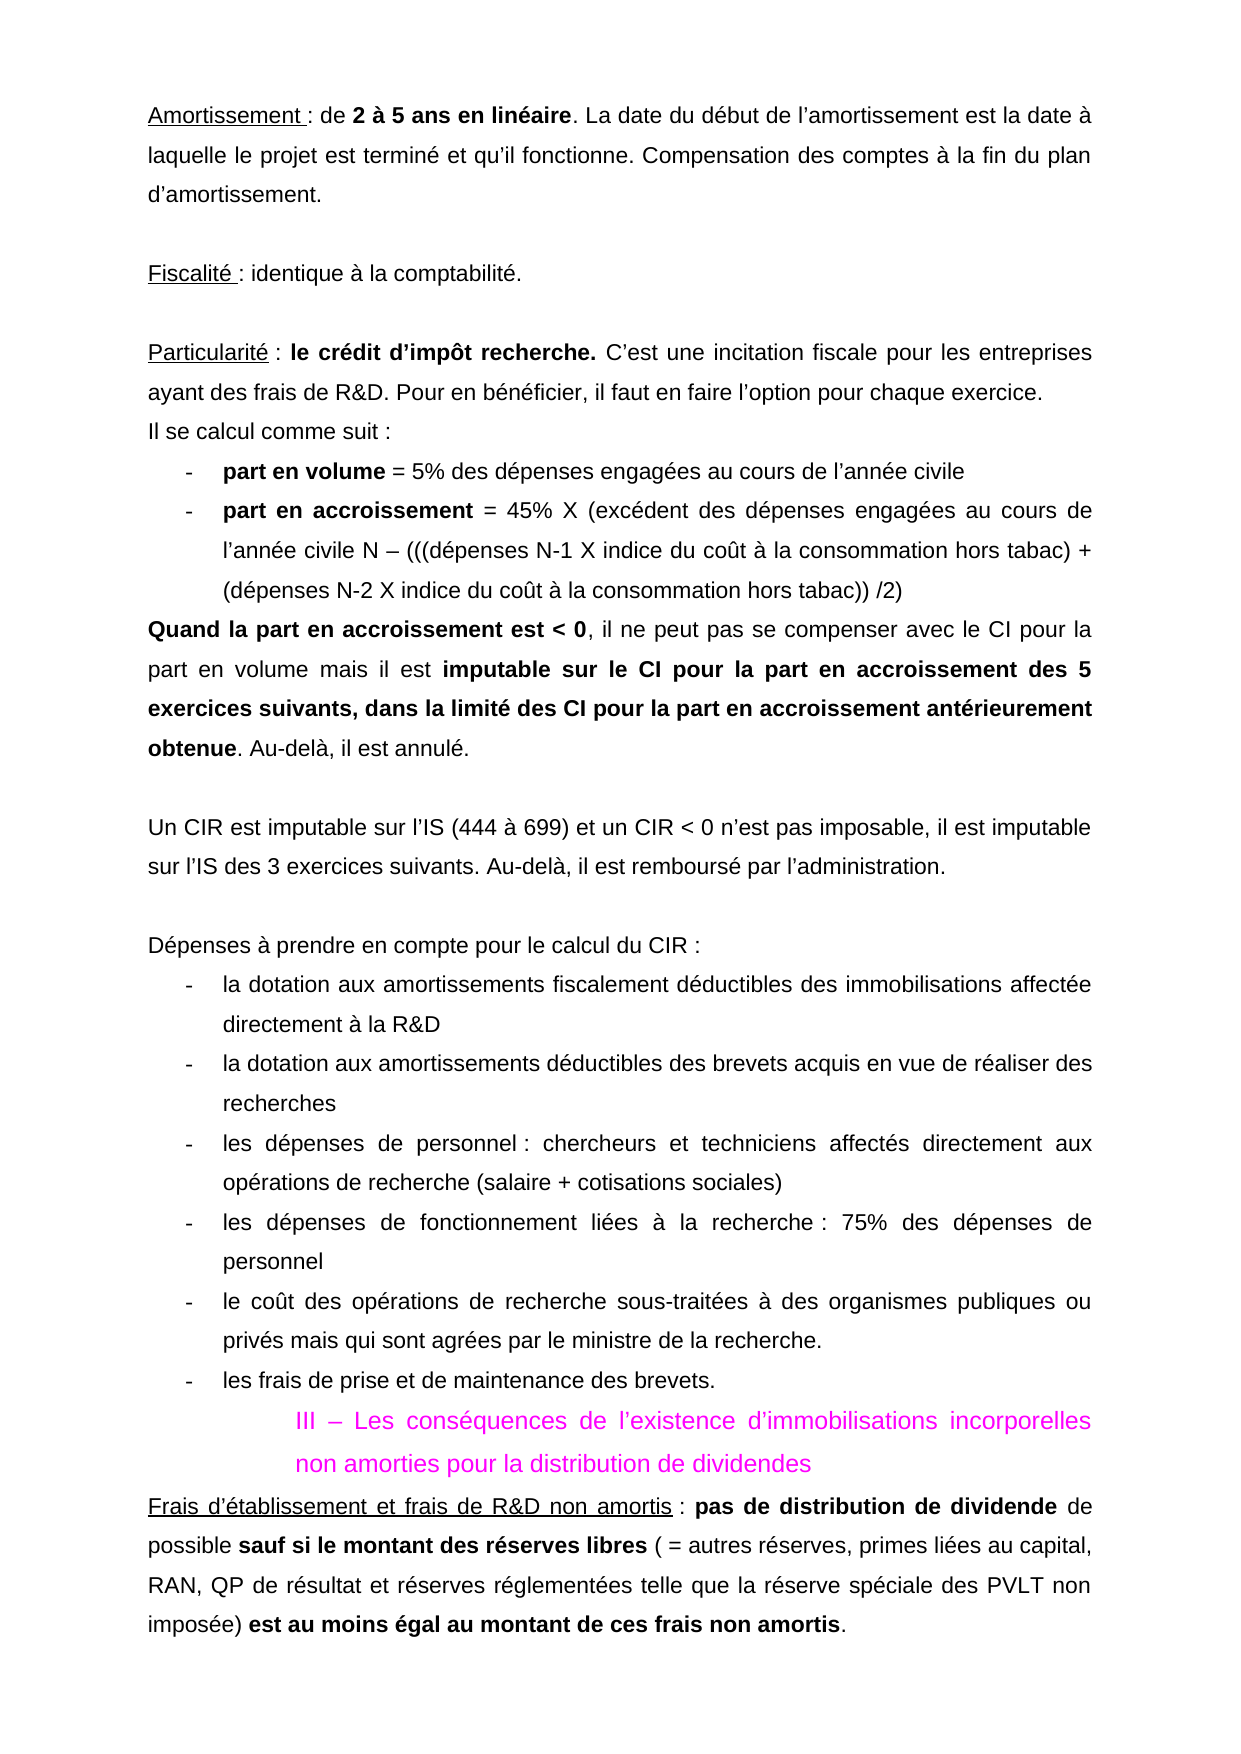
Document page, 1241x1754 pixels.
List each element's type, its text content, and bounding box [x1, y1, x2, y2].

list les dépenses de personnel : chercheurs et techniciens affectés directement aux opérations de recherche (salaire + cotisations sociales) [185, 1129, 1093, 1195]
text III – Les conséquences de l’existence d’immobilisations incorporelles non amorties pour la distribution de dividendes [295, 1406, 1093, 1478]
list la dotation aux amortissements fiscalement déductibles des immobilisations affectée directement à la R&D [185, 971, 1093, 1037]
text Quand la part en accroissement est < 0, il ne peut pas se compenser avec le CI pour la part en volume mais il est imputable sur le CI pour la part en accroissement des 5 exercices suivants, dans la limité des CI pour la part en accroissement antérieurement obtenue. Au-delà, il est annulé. [148, 616, 1093, 761]
text Fiscalité : identique à la comptabilité. [148, 260, 1093, 287]
list part en volume = 5% des dépenses engagées au cours de l’année civile [185, 458, 1093, 484]
list part en accroissement = 45% X (excédent des dépenses engagées au cours de l’année civile N – (((dépenses N-1 X indice du coût à la consommation hors tabac) + (dépenses N-2 X indice du coût à la consommation hors tabac)) /2) [185, 497, 1093, 603]
list les frais de prise et de maintenance des brevets. [185, 1367, 1093, 1393]
text Frais d’établissement et frais de R&D non amortis : pas de distribution de dividende de possible sauf si le montant des réserves libres ( = autres réserves, primes liées au capital, RAN, QP de résultat et réserves réglementées telle que la réserve spéciale des PVLT non imposée) est au moins égal au montant de ces frais non amortis. [148, 1493, 1093, 1637]
text Dépenses à prendre en compte pour le calcul du CIR : [148, 932, 1093, 958]
list la dotation aux amortissements déductibles des brevets acquis en vue de réaliser des recherches [185, 1050, 1093, 1116]
text Un CIR est imputable sur l’IS (444 à 699) et un CIR < 0 n’est pas imposable, il est imputable sur l’IS des 3 exercices suivants. Au-delà, il est remboursé par l’administration. [148, 813, 1093, 879]
list les dépenses de fonctionnement liées à la recherche : 75% des dépenses de personnel [185, 1208, 1093, 1274]
text Particularité : le crédit d’impôt recherche. C’est une incitation fiscale pour les entreprises ayant des frais de R&D. Pour en bénéficier, il faut en faire l’option pour chaque exercice. [148, 339, 1093, 405]
text Il se calcul comme suit : [148, 418, 1093, 445]
list le coût des opérations de recherche sous-traitées à des organismes publiques ou privés mais qui sont agrées par le ministre de la recherche. [185, 1288, 1093, 1353]
text Amortissement : de 2 à 5 ans en linéaire. La date du début de l’amortissement est la date à laquelle le projet est terminé et qu’il fonctionne. Compensation des comptes à la fin du plan d’amortissement. [148, 102, 1093, 208]
